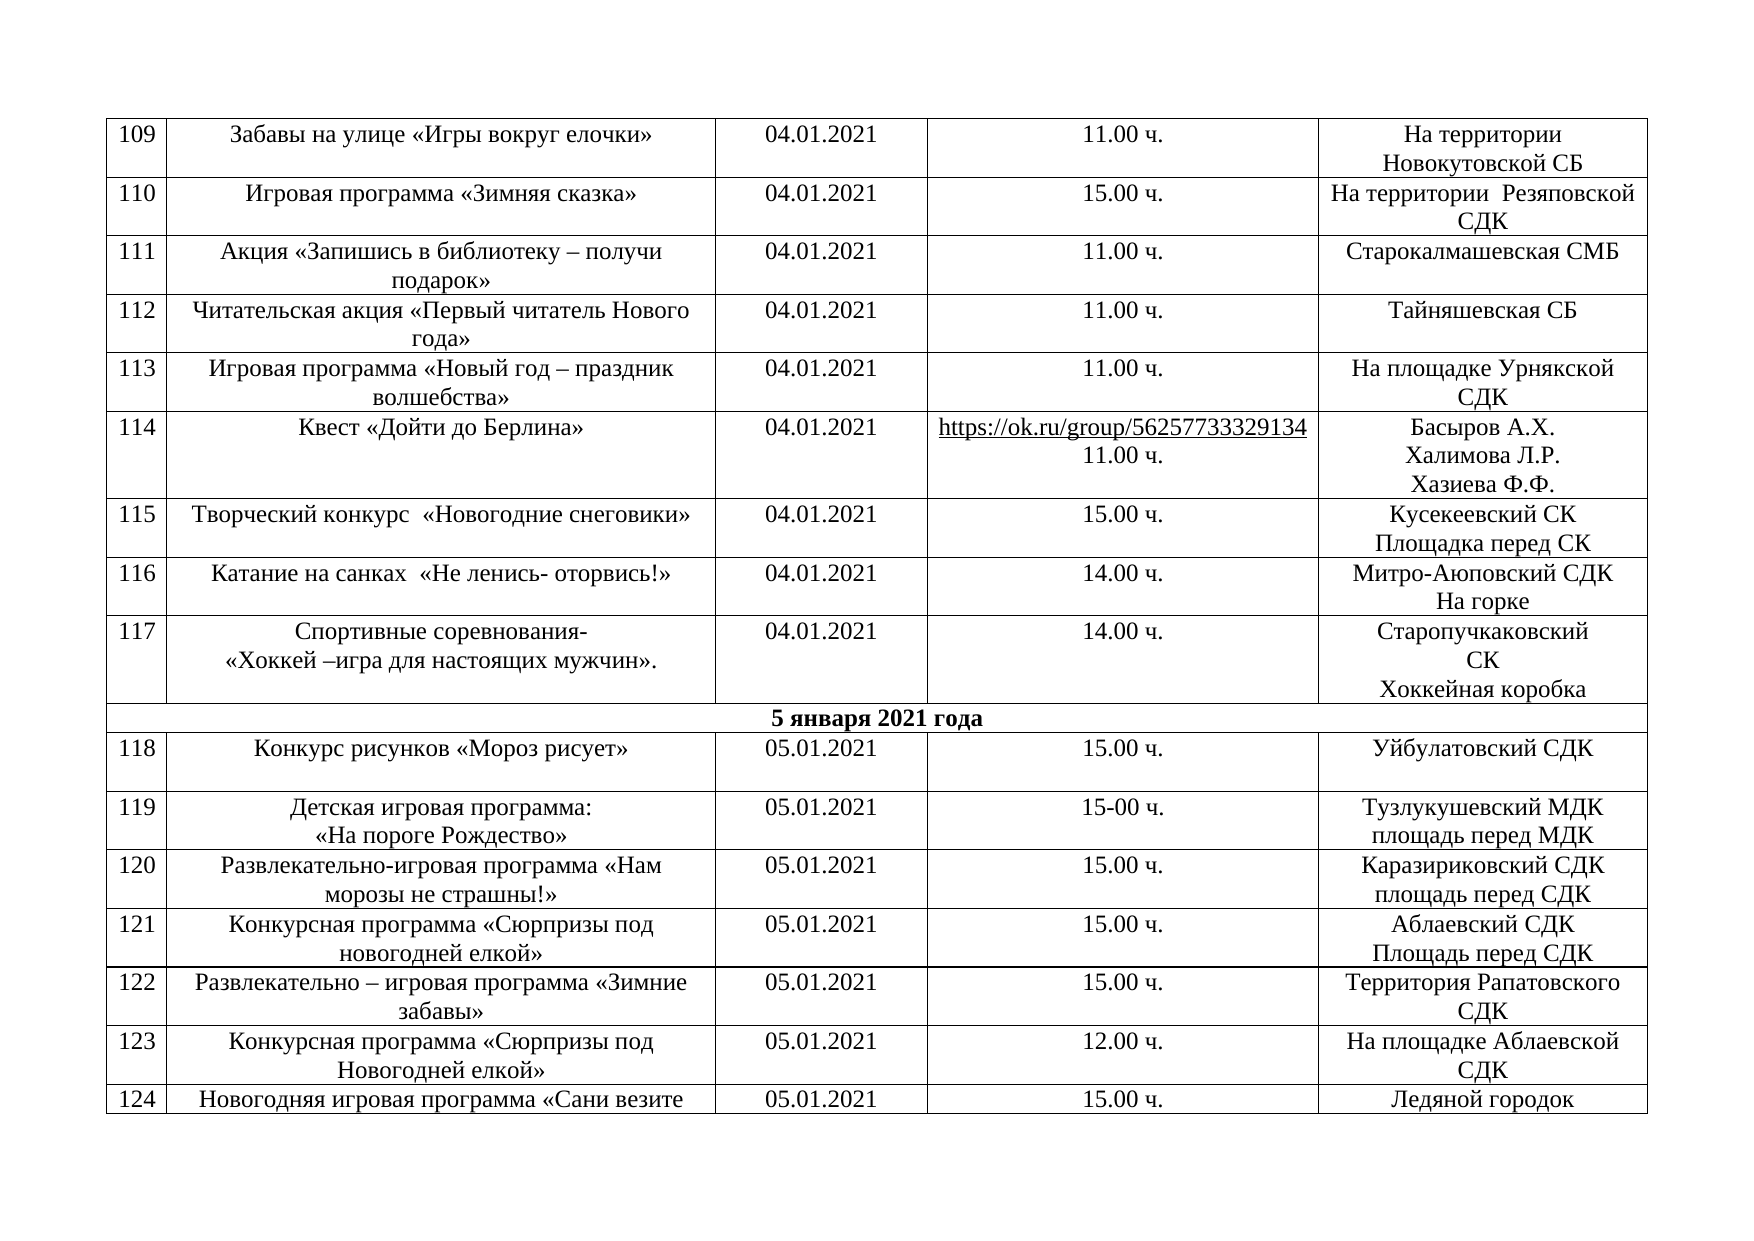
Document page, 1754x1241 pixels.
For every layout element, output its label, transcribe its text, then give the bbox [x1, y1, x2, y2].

table_cell Территория Рапатовского СДК [1319, 968, 1647, 1025]
table_cell Забавы на улице «Игры вокруг елочки» [167, 119, 715, 177]
table_cell На территории Новокутовской СБ [1319, 119, 1647, 177]
table_cell 15.00 ч. [928, 499, 1318, 557]
table_cell 11.00 ч. [928, 119, 1318, 177]
table_cell Конкурс рисунков «Мороз рисует» [167, 733, 715, 791]
table_cell https://ok.ru/group/56257733329134 11.00 ч. [928, 412, 1318, 498]
table_cell 117 [107, 616, 166, 702]
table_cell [167, 1085, 715, 1113]
table_cell 119 [107, 792, 166, 849]
table_cell Тузлукушевский МДК площадь перед МДК [1319, 792, 1647, 849]
table_cell Развлекательно – игровая программа «Зимние забавы» [167, 968, 715, 1025]
table_cell Читательская акция «Первый читатель Нового года» [167, 295, 715, 352]
table_cell 04.01.2021 [716, 412, 927, 498]
table_cell 118 [107, 733, 166, 791]
table_cell 11.00 ч. [928, 353, 1318, 411]
table_cell 15.00 ч. [928, 178, 1318, 235]
table_cell Конкурсная программа «Сюрпризы под Новогодней елкой» [167, 1026, 715, 1083]
table_cell 15.00 ч. [928, 850, 1318, 908]
table_cell 04.01.2021 [716, 236, 927, 294]
table_cell 05.01.2021 [716, 1026, 927, 1083]
table_cell 11.00 ч. [928, 236, 1318, 294]
table_cell Тайняшевская СБ [1319, 295, 1647, 352]
table_cell 109 [107, 119, 166, 177]
table_cell 121 [107, 909, 166, 966]
table_cell Квест «Дойти до Берлина» [167, 412, 715, 498]
table_cell 12.00 ч. [928, 1026, 1318, 1083]
table_cell Спортивные соревнования- «Хоккей –игра для настоящих мужчин». [167, 616, 715, 702]
table_cell Старокалмашевская СМБ [1319, 236, 1647, 294]
table_cell На территории Резяповской СДК [1319, 178, 1647, 235]
table_cell 5 января 2021 года [107, 704, 1647, 732]
table_cell Развлекательно-игровая программа «Нам морозы не страшны!» [167, 850, 715, 908]
table_cell 05.01.2021 [716, 968, 927, 1025]
table_cell 11.00 ч. [928, 295, 1318, 352]
table_cell Конкурсная программа «Сюрпризы под новогодней елкой» [167, 909, 715, 966]
table_cell Аблаевский СДК Площадь перед СДК [1319, 909, 1647, 966]
table_cell Игровая программа «Новый год – праздник волшебства» [167, 353, 715, 411]
table_cell 15.00 ч. [928, 1085, 1318, 1113]
table_cell 04.01.2021 [716, 558, 927, 615]
table_cell 04.01.2021 [716, 295, 927, 352]
table_cell 14.00 ч. [928, 558, 1318, 615]
table_cell 14.00 ч. [928, 616, 1318, 702]
table_cell 123 [107, 1026, 166, 1083]
table_cell 15.00 ч. [928, 909, 1318, 966]
table_cell 111 [107, 236, 166, 294]
table_cell 116 [107, 558, 166, 615]
table_cell 04.01.2021 [716, 119, 927, 177]
table_cell 15.00 ч. [928, 968, 1318, 1025]
table_cell Уйбулатовский СДК [1319, 733, 1647, 791]
table_cell Митро-Аюповский СДК На горке [1319, 558, 1647, 615]
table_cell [1319, 1085, 1647, 1113]
table_cell 05.01.2021 [716, 1085, 927, 1113]
table_cell Каразириковский СДК площадь перед СДК [1319, 850, 1647, 908]
table_cell Кусекеевский СК Площадка перед СК [1319, 499, 1647, 557]
table_cell Игровая программа «Зимняя сказка» [167, 178, 715, 235]
table_cell 04.01.2021 [716, 353, 927, 411]
table_cell На площадке Аблаевской СДК [1319, 1026, 1647, 1083]
table_cell 15-00 ч. [928, 792, 1318, 849]
table_cell 05.01.2021 [716, 792, 927, 849]
table_cell 124 [107, 1085, 166, 1113]
table_cell 04.01.2021 [716, 499, 927, 557]
table_cell Старопучкаковский СК Хоккейная коробка [1319, 616, 1647, 702]
table_cell На площадке Урнякской СДК [1319, 353, 1647, 411]
table_cell 05.01.2021 [716, 850, 927, 908]
table_cell 05.01.2021 [716, 733, 927, 791]
table_cell 120 [107, 850, 166, 908]
table_cell 110 [107, 178, 166, 235]
table_cell Басыров А.Х. Халимова Л.Р. Хазиева Ф.Ф. [1319, 412, 1647, 498]
table_cell 114 [107, 412, 166, 498]
table_cell 04.01.2021 [716, 616, 927, 702]
table_cell 15.00 ч. [928, 733, 1318, 791]
table_cell Катание на санках «Не ленись- оторвись!» [167, 558, 715, 615]
table_cell 04.01.2021 [716, 178, 927, 235]
table_cell 122 [107, 968, 166, 1025]
table_cell 05.01.2021 [716, 909, 927, 966]
table_cell Акция «Запишись в библиотеку – получи подарок» [167, 236, 715, 294]
table_cell 112 [107, 295, 166, 352]
table_cell Детская игровая программа: «На пороге Рождество» [167, 792, 715, 849]
table_cell 115 [107, 499, 166, 557]
table_cell 113 [107, 353, 166, 411]
table_cell Творческий конкурс «Новогодние снеговики» [167, 499, 715, 557]
